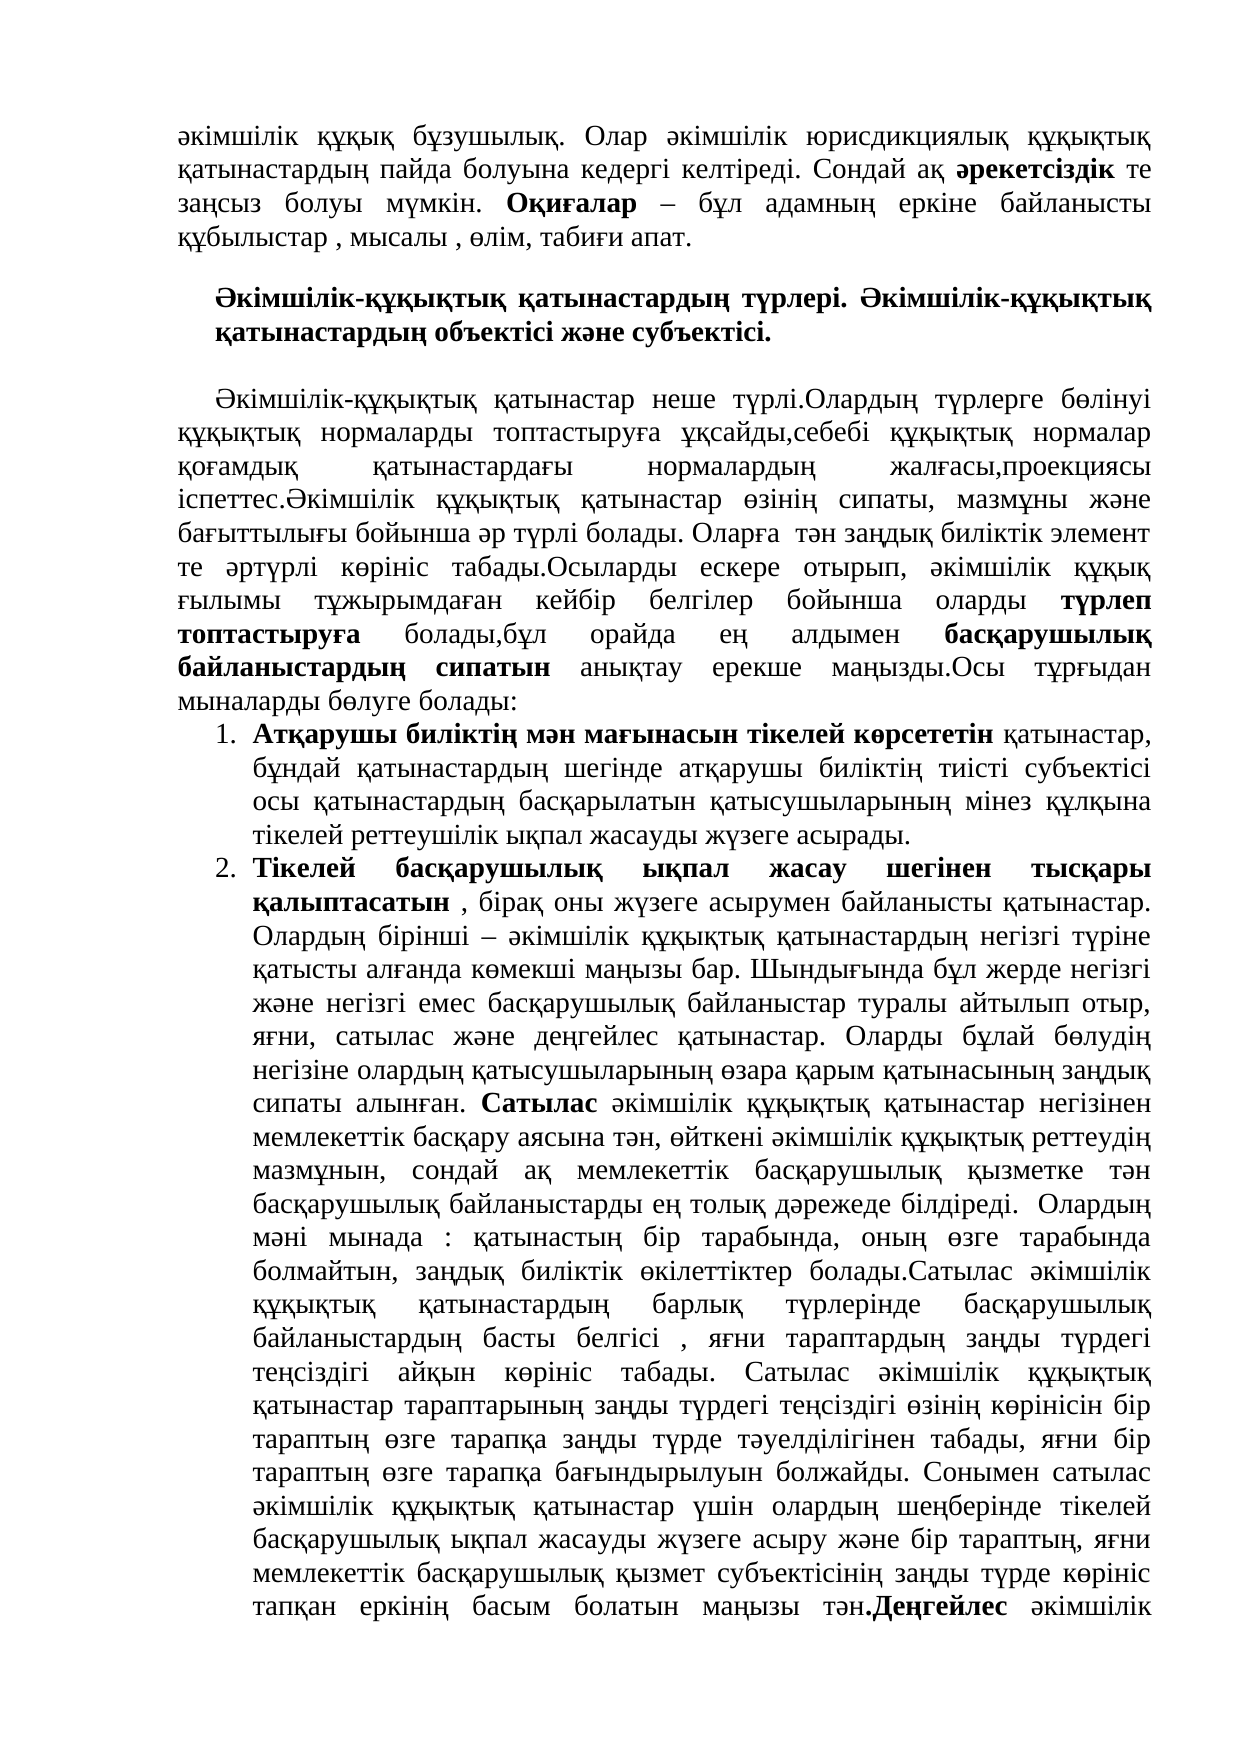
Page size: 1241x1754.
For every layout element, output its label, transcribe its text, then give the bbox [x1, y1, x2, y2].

list Атқарушы биліктің мән мағынасын тікелей көрсететін қатынастар, бұндай қатынастардың шегінде атқарушы биліктің тиісті субъектісі осы қатынастардың басқарылатын қатысушыларының мінез құлқына тікелей реттеушілік ықпал жасауды жүзеге асырады. [215, 716, 1152, 851]
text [177, 118, 1152, 252]
text Әкімшілік-құқықтық қатынастардың түрлері. Әкімшілік-құқықтық қатынастардың объектісі және субъектісі. [215, 280, 1152, 347]
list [215, 851, 1152, 1622]
text Әкімшілік-құқықтық қатынастар неше түрлі.Олардың түрлерге бөлінуі құқықтық нормаларды топтастыруға ұқсайды,себебі құқықтық нормалар қоғамдық қатынастардағы нормалардың жалғасы,проекциясы іспеттес.Әкімшілік құқықтық қатынастар өзінің сипаты, мазмұны және бағыттылығы бойынша әр түрлі болады. Оларға тән заңдық биліктік элемент те әртүрлі көрініс табады.Осыларды ескере отырып, әкімшілік құқық ғылымы тұжырымдаған кейбір белгілер бойынша оларды түрлеп топтастыруға болады,бұл орайда ең алдымен басқарушылық байланыстардың сипатын анықтау ерекше маңызды.Осы тұрғыдан мыналарды бөлуге болады: [177, 381, 1152, 716]
